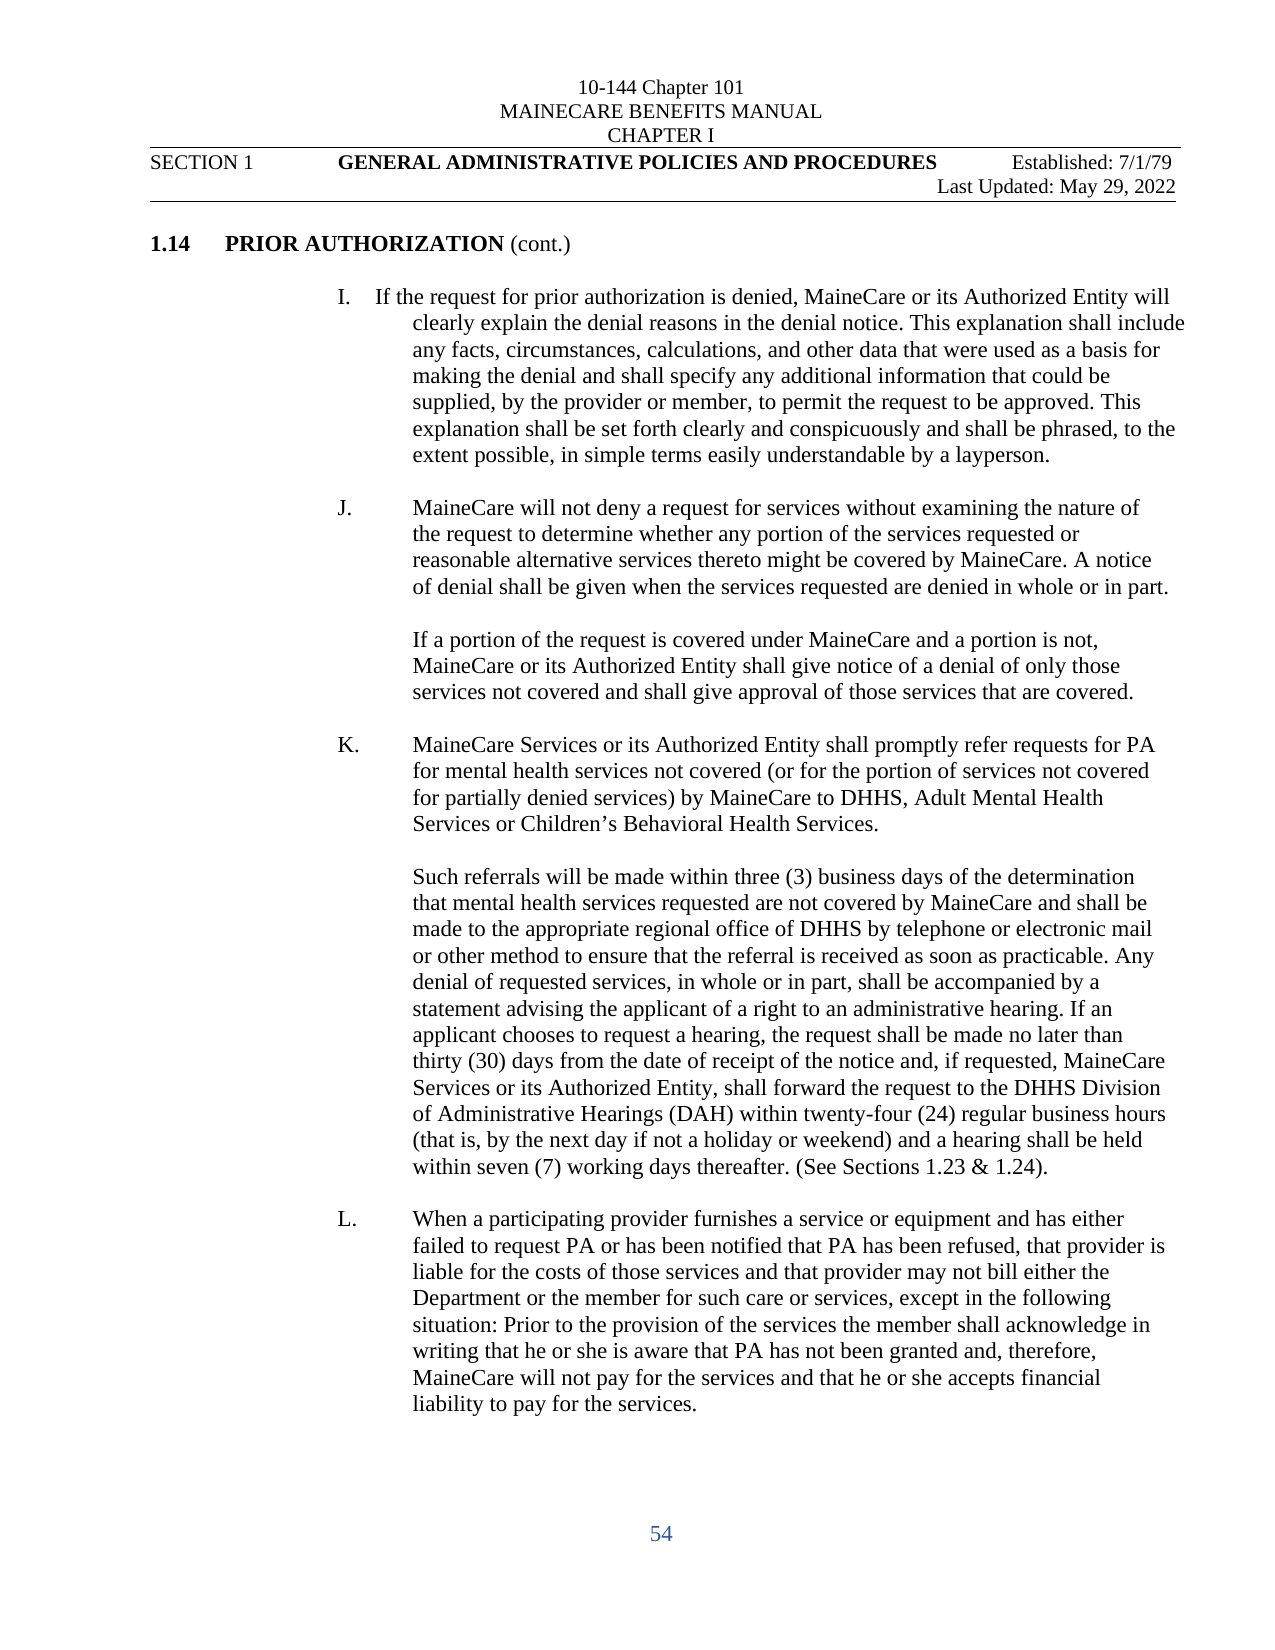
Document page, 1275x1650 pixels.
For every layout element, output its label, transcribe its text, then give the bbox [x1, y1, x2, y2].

list If the request for prior authorization is denied, MaineCare or its Authorized Entity will clearly explain the denial reasons in the denial notice. This explanation shall include any facts, circumstances, calculations, and other data that were used as a basis for making the denial and shall specify any additional information that could be supplied, by the provider or member, to permit the request to be approved. This explanation shall be set forth clearly and conspicuously and shall be phrased, to the extent possible, in simple terms easily understandable by a layperson. [337, 283, 1194, 467]
text Such referrals will be made within three (3) business days of the determination that mental health services requested are not covered by MaineCare and shall be made to the appropriate regional office of DHHS by telephone or electronic mail or other method to ensure that the referral is received as soon as practicable. Any denial of requested services, in whole or in part, shall be accompanied by a statement advising the applicant of a right to an administrative hearing. If an applicant chooses to request a hearing, the request shall be made no later than thirty (30) days from the date of receipt of the notice and, if requested, MaineCare Services or its Authorized Entity, shall forward the request to the DHHS Division of Administrative Hearings (DAH) within twenty-four (24) regular business hours (that is, by the next day if not a holiday or weekend) and a hearing shall be held within seven (7) working days thereafter. (See Sections 1.23 & 1.24). [337, 863, 1172, 1179]
text J. MaineCare will not deny a request for services without examining the nature of the request to determine whether any portion of the services requested or reasonable alternative services thereto might be covered by MaineCare. A notice of denial shall be given when the services requested are denied in whole or in part. [337, 494, 1172, 599]
text L. When a participating provider furnishes a service or equipment and has either failed to request PA or has been notified that PA has been refused, that provider is liable for the costs of those services and that provider may not bill either the Department or the member for such care or services, except in the following situation: Prior to the provision of the services the member shall acknowledge in writing that he or she is aware that PA has not been granted and, therefore, MaineCare will not pay for the services and that he or she accepts financial liability to pay for the services. [337, 1205, 1172, 1416]
text K. MaineCare Services or its Authorized Entity shall promptly refer requests for PA for mental health services not covered (or for the portion of services not covered for partially denied services) by MaineCare to DHHS, Adult Mental Health Services or Children’s Behavioral Health Services. [337, 731, 1172, 836]
text If a portion of the request is covered under MaineCare and a portion is not, MaineCare or its Authorized Entity shall give notice of a denial of only those services not covered and shall give approval of those services that are covered. [337, 626, 1172, 705]
text 1.14 PRIOR AUTHORIZATION (cont.) [150, 230, 1172, 257]
